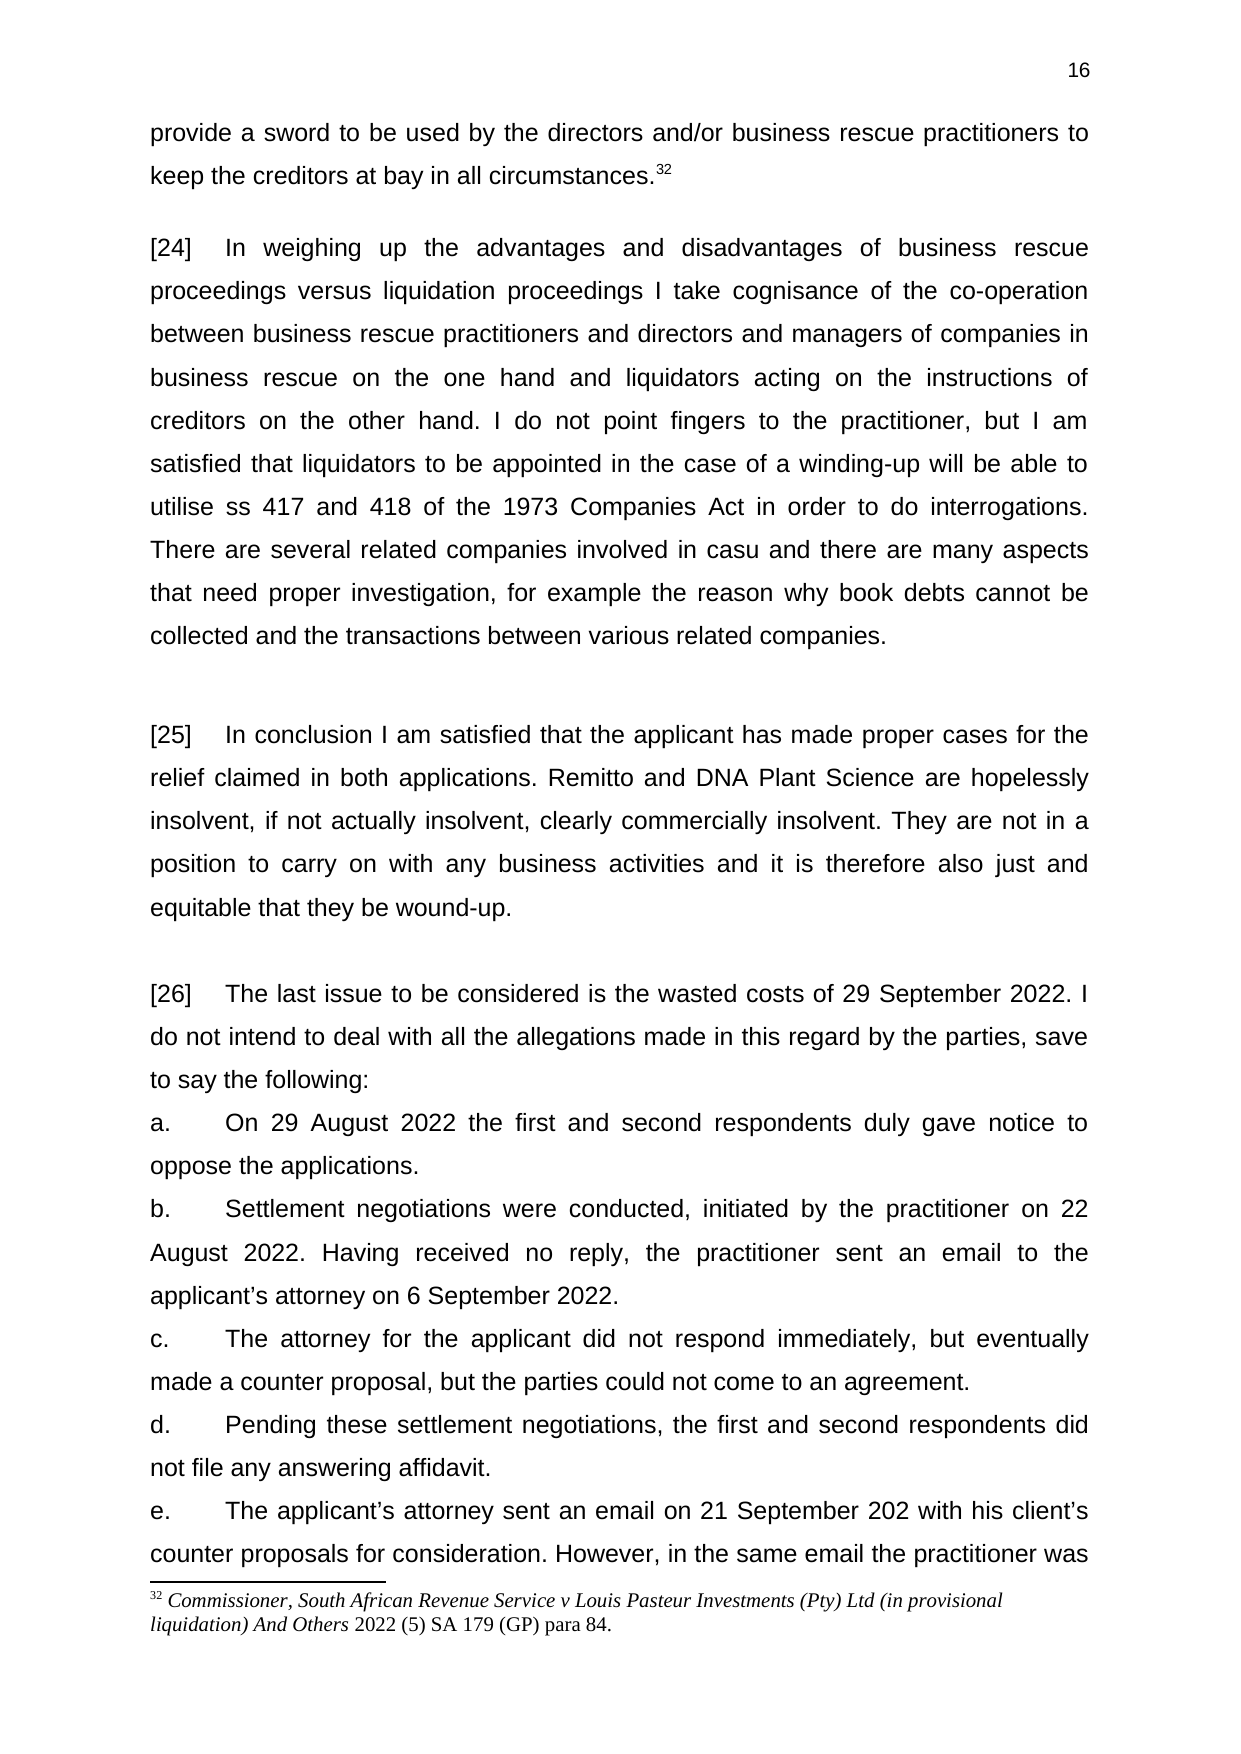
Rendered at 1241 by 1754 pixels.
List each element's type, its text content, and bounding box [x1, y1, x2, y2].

text b. Settlement negotiations were conducted, initiated by the practitioner on 22 August 2022. Having received no reply, the practitioner sent an email to the applicant’s attorney on 6 September 2022. [150, 1194, 1090, 1309]
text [150, 1496, 1090, 1568]
text a. On 29 August 2022 the first and second respondents duly gave notice to oppose the applications. [150, 1108, 1090, 1180]
text [26] The last issue to be considered is the wasted costs of 29 September 2022. I do not intend to deal with all the allegations made in this regard by the parties, save to say the following: [150, 979, 1090, 1094]
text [150, 118, 1090, 190]
text d. Pending these settlement negotiations, the first and second respondents did not file any answering affidavit. [150, 1410, 1090, 1482]
text [24] In weighing up the advantages and disadvantages of business rescue proceedings versus liquidation proceedings I take cognisance of the co-operation between business rescue practitioners and directors and managers of companies in business rescue on the one hand and liquidators acting on the instructions of creditors on the other hand. I do not point fingers to the practitioner, but I am satisfied that liquidators to be appointed in the case of a winding-up will be able to utilise ss 417 and 418 of the 1973 Companies Act in order to do interrogations. There are several related companies involved in casu and there are many aspects that need proper investigation, for example the reason why book debts cannot be collected and the transactions between various related companies. [150, 233, 1090, 650]
text [25] In conclusion I am satisfied that the applicant has made proper cases for the relief claimed in both applications. Remitto and DNA Plant Science are hopelessly insolvent, if not actually insolvent, clearly commercially insolvent. They are not in a position to carry on with any business activities and it is therefore also just and equitable that they be wound-up. [150, 720, 1090, 921]
text c. The attorney for the applicant did not respond immediately, but eventually made a counter proposal, but the parties could not come to an agreement. [150, 1324, 1090, 1396]
